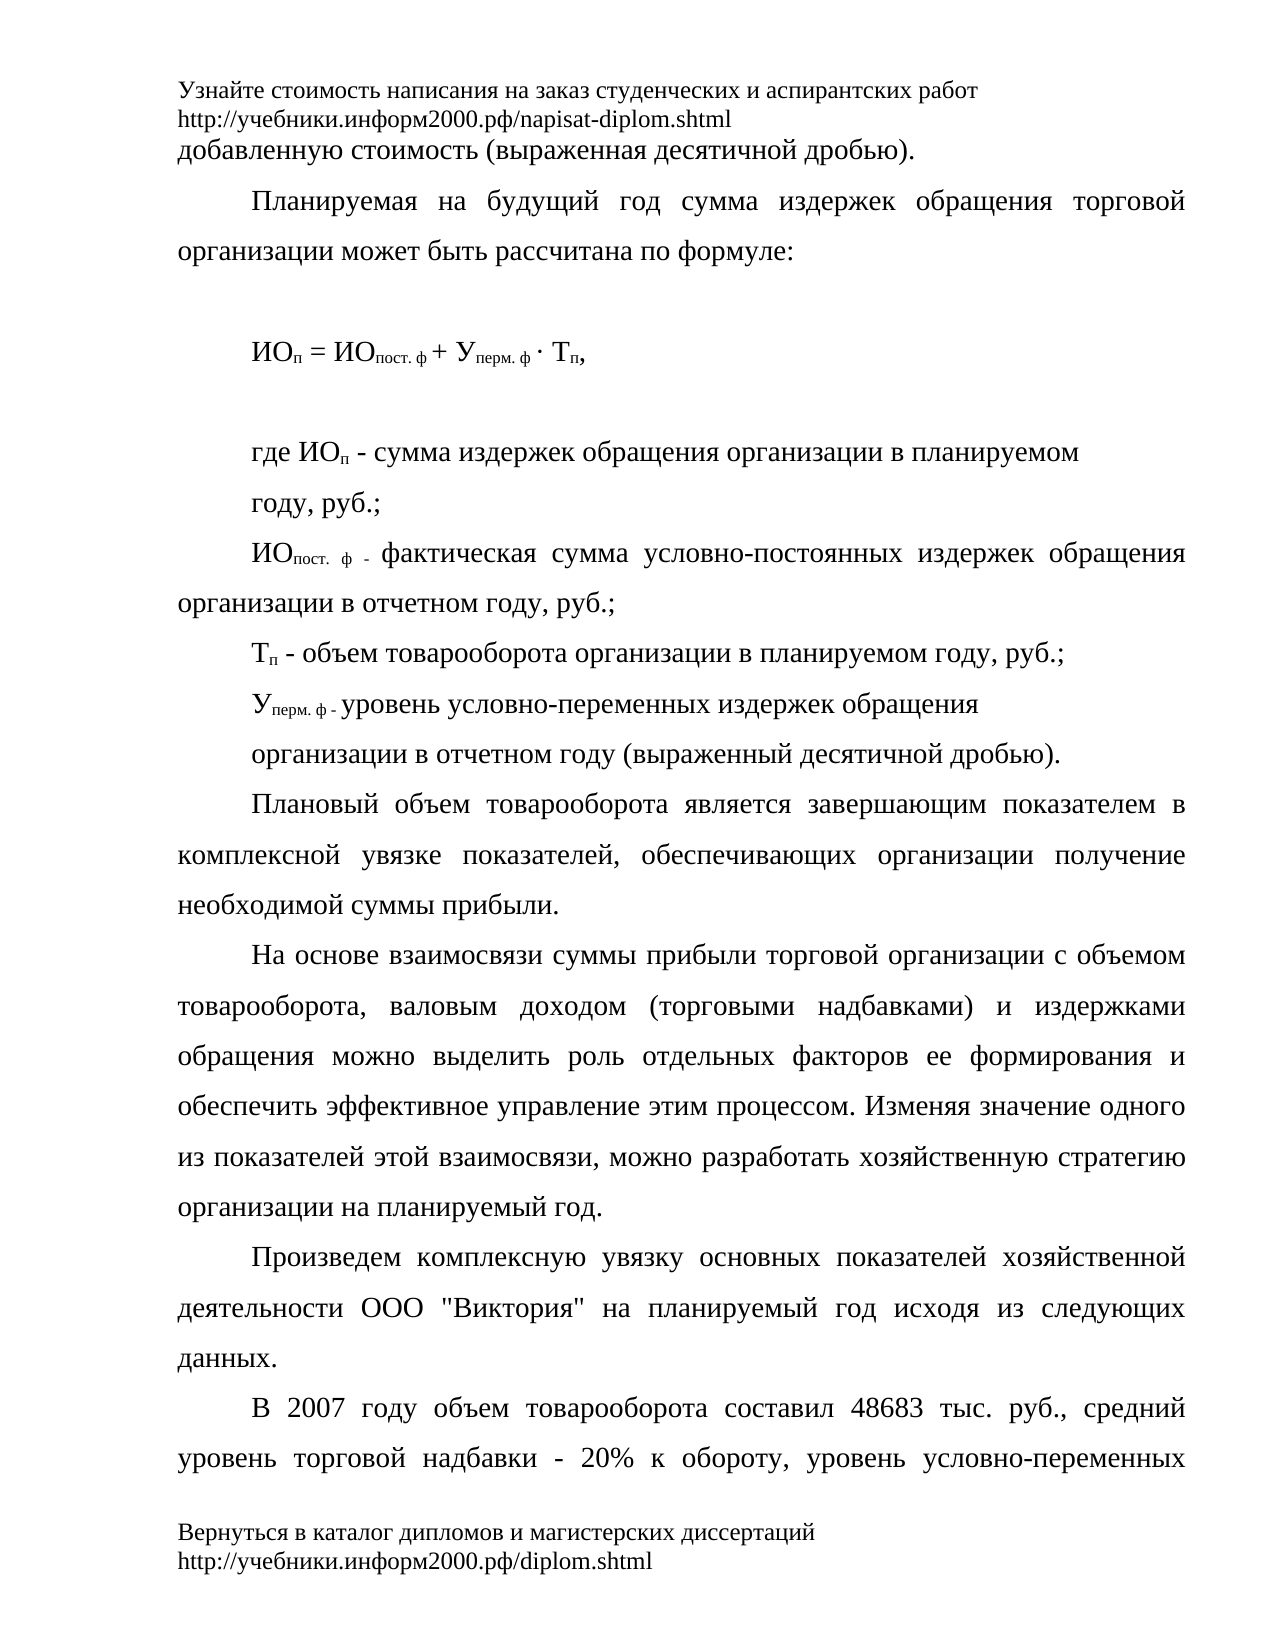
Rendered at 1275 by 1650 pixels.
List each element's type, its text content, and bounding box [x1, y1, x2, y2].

text ИОп = ИОпост. ф + Уперм. ф · Тп, [177, 334, 1186, 367]
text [177, 1390, 1186, 1474]
text организации в отчетном году (выраженный десятичной дробью). [177, 736, 1186, 770]
text Планируемая на будущий год сумма издержек обращения торговой организации может быть рассчитана по формуле: [177, 183, 1186, 267]
text где ИОп - сумма издержек обращения организации в планируемом [177, 434, 1186, 468]
text Уперм. ф - уровень условно-переменных издержек обращения [177, 686, 1186, 719]
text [177, 132, 1186, 166]
text На основе взаимосвязи суммы прибыли торговой организации с объемом товарооборота, валовым доходом (торговыми надбавками) и издержками обращения можно выделить роль отдельных факторов ее формирования и обеспечить эффективное управление этим процессом. Изменяя значение одного из показателей этой взаимосвязи, можно разработать хозяйственную стратегию организации на планируемый год. [177, 937, 1186, 1223]
text Плановый объем товарооборота является завершающим показателем в комплексной увязке показателей, обеспечивающих организации получение необходимой суммы прибыли. [177, 787, 1186, 921]
text году, руб.; [177, 485, 1186, 518]
text ИОпост. ф - фактическая сумма условно-постоянных издержек обращения организации в отчетном году, руб.; [177, 535, 1186, 619]
text Тп - объем товарооборота организации в планируемом году, руб.; [177, 636, 1186, 669]
text Произведем комплексную увязку основных показателей хозяйственной деятельности ООО "Виктория" на планируемый год исходя из следующих данных. [177, 1239, 1186, 1373]
